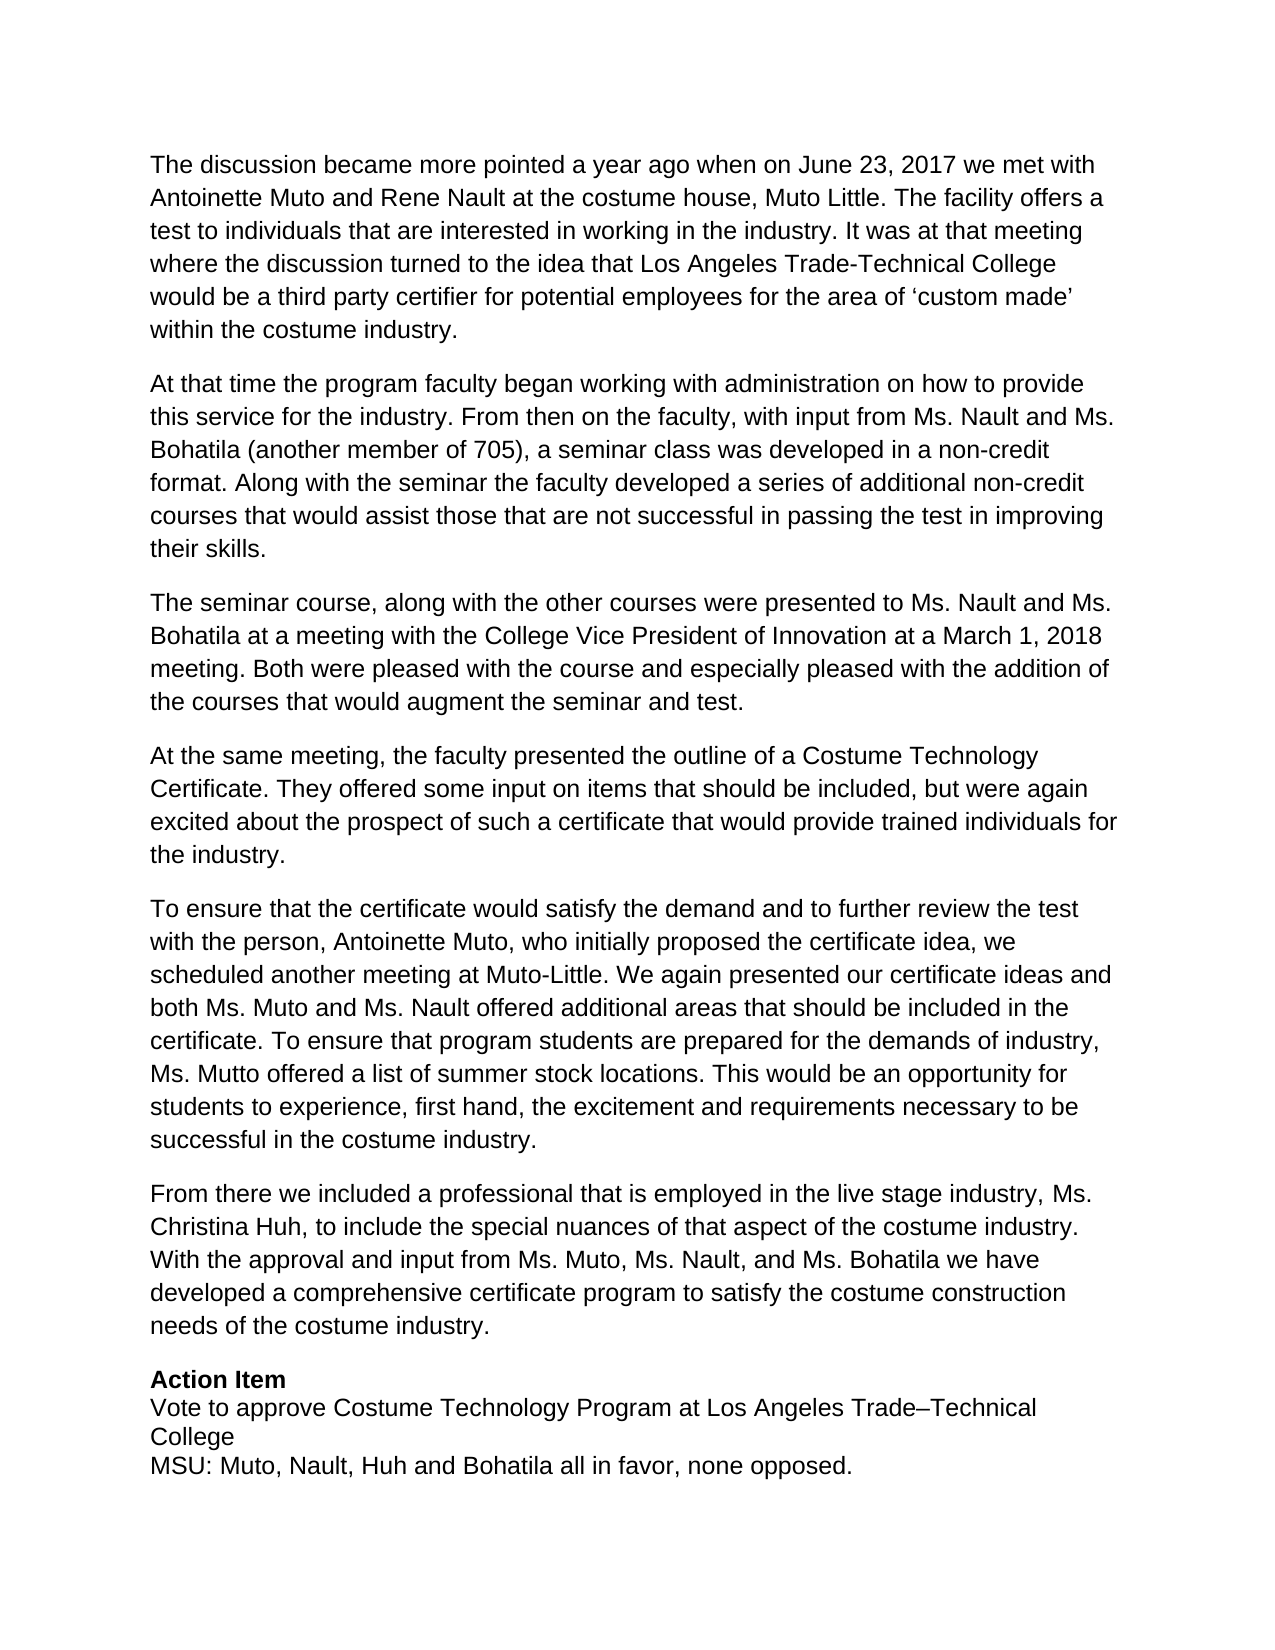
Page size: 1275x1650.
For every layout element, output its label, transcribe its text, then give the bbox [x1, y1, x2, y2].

text MSU: Muto, Nault, Huh and Bohatila all in favor, none opposed. [150, 1451, 1125, 1480]
text To ensure that the certificate would satisfy the demand and to further review the test with the person, Antoinette Muto, who initially proposed the certificate idea, we scheduled another meeting at Muto-Little. We again presented our certificate ideas and both Ms. Muto and Ms. Nault offered additional areas that should be included in the certificate. To ensure that program students are prepared for the demands of industry, Ms. Mutto offered a list of summer stock locations. This would be an opportunity for students to experience, first hand, the excitement and requirements necessary to be successful in the costume industry. [150, 894, 1125, 1154]
text At that time the program faculty began working with administration on how to provide this service for the industry. From then on the faculty, with input from Ms. Nault and Ms. Bohatila (another member of 705), a seminar class was developed in a non-credit format. Along with the seminar the faculty developed a series of additional non-credit courses that would assist those that are not successful in passing the test in improving their skills. [150, 369, 1125, 563]
text The discussion became more pointed a year ago when on June 23, 2017 we met with Antoinette Muto and Rene Nault at the costume house, Muto Little. The facility offers a test to individuals that are interested in working in the industry. It was at that meeting where the discussion turned to the idea that Los Angeles Trade-Technical College would be a third party certifier for potential employees for the area of ‘custom made’ within the costume industry. [150, 150, 1125, 344]
text From there we included a professional that is employed in the live stage industry, Ms. Christina Huh, to include the special nuances of that aspect of the costume industry. With the approval and input from Ms. Muto, Ms. Nault, and Ms. Bohatila we have developed a comprehensive certificate program to satisfy the costume construction needs of the costume industry. [150, 1179, 1125, 1339]
text At the same meeting, the faculty presented the outline of a Costume Technology Certificate. They offered some input on items that should be included, but were again excited about the prospect of such a certificate that would provide trained individuals for the industry. [150, 741, 1125, 869]
text The seminar course, along with the other courses were presented to Ms. Nault and Ms. Bohatila at a meeting with the College Vice President of Innovation at a March 1, 2018 meeting. Both were pleased with the course and especially pleased with the addition of the courses that would augment the seminar and test. [150, 588, 1125, 716]
text Action Item [150, 1365, 1125, 1393]
text Vote to approve Costume Technology Program at Los Angeles Trade–Technical College [150, 1393, 1125, 1451]
